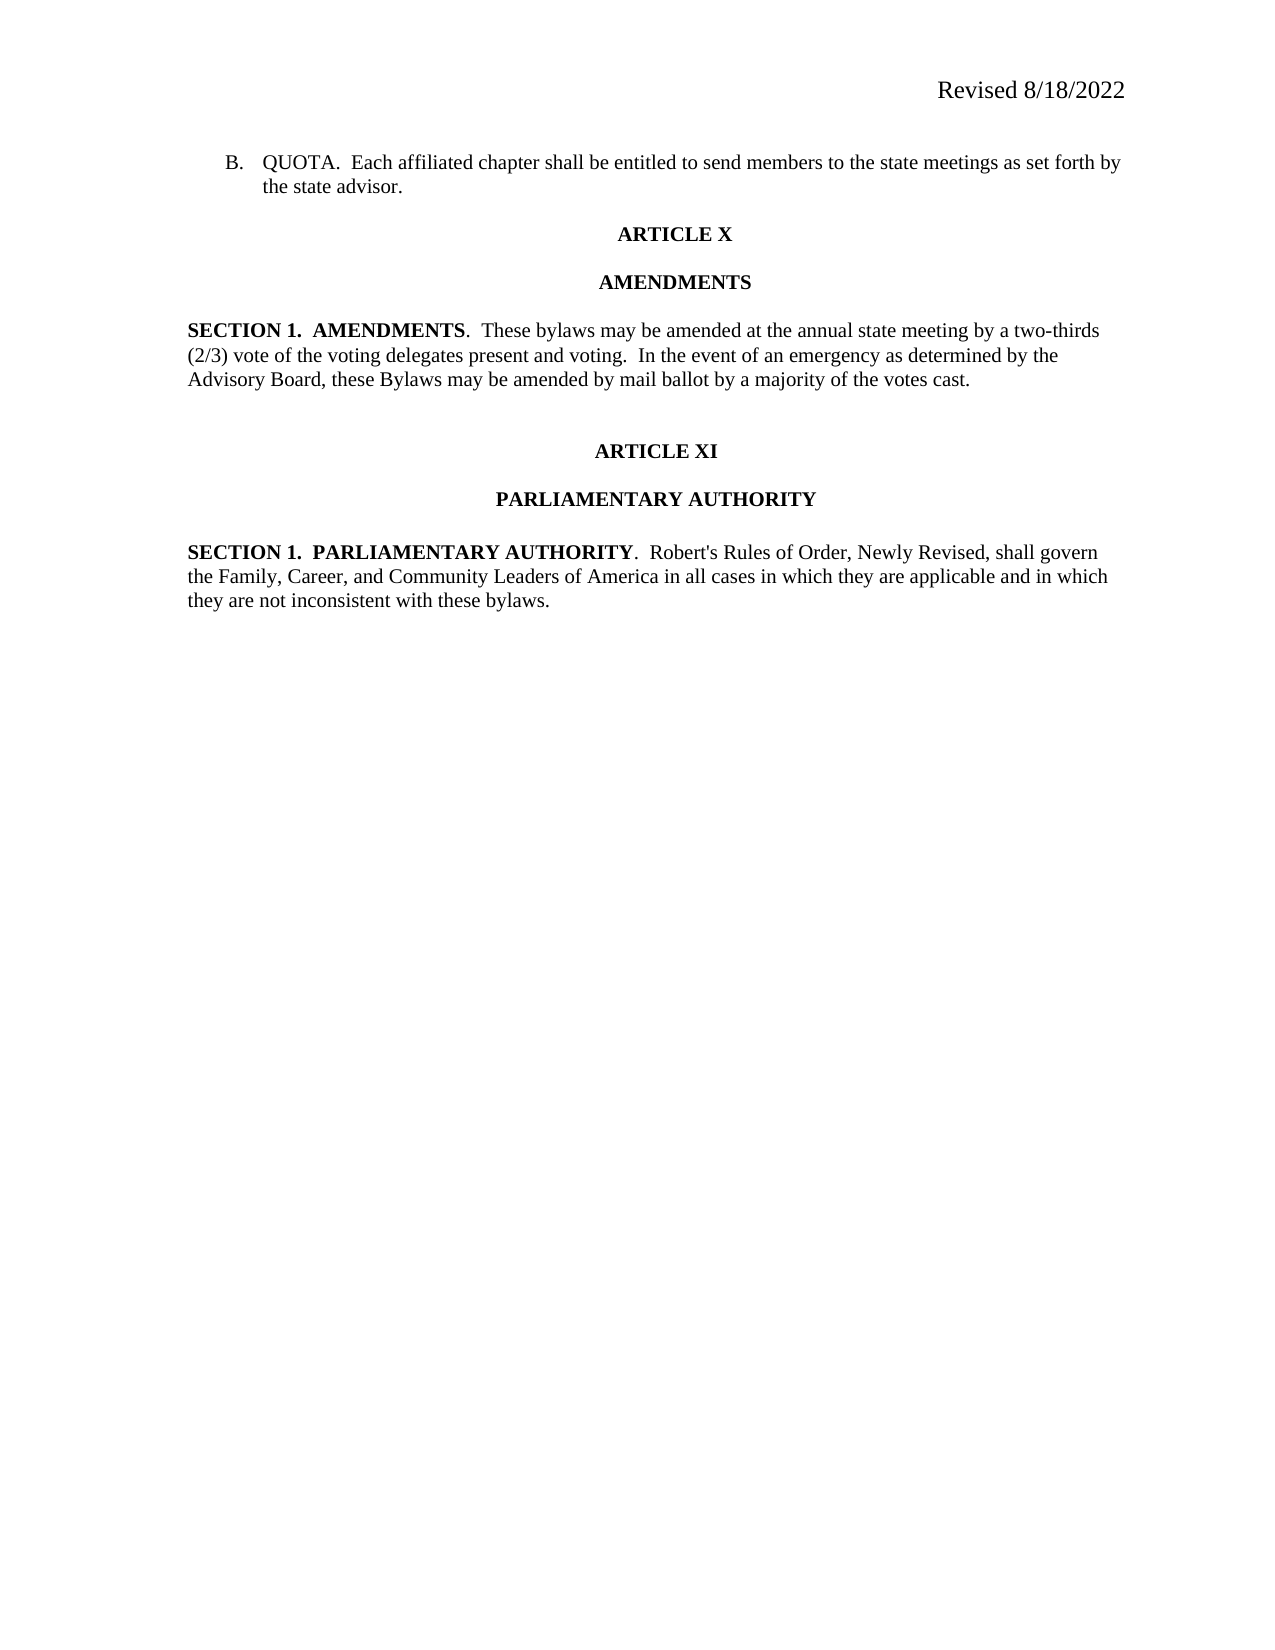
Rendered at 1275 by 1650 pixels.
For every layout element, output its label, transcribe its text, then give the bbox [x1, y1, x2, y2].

text AMENDMENTS [225, 270, 1125, 294]
text PARLIAMENTARY AUTHORITY [187, 487, 1125, 511]
text SECTION 1. AMENDMENTS. These bylaws may be amended at the annual state meeting by a two-thirds (2/3) vote of the voting delegates present and voting. In the event of an emergency as determined by the Advisory Board, these Bylaws may be amended by mail ballot by a majority of the votes cast. [187, 318, 1125, 391]
text ARTICLE X [225, 222, 1125, 246]
list QUOTA. Each affiliated chapter shall be entitled to send members to the state meetings as set forth by the state advisor. [225, 150, 1125, 198]
text ARTICLE XI [187, 439, 1125, 463]
text SECTION 1. PARLIAMENTARY AUTHORITY. Robert's Rules of Order, Newly Revised, shall govern the Family, Career, and Community Leaders of America in all cases in which they are applicable and in which they are not inconsistent with these bylaws. [187, 540, 1125, 612]
